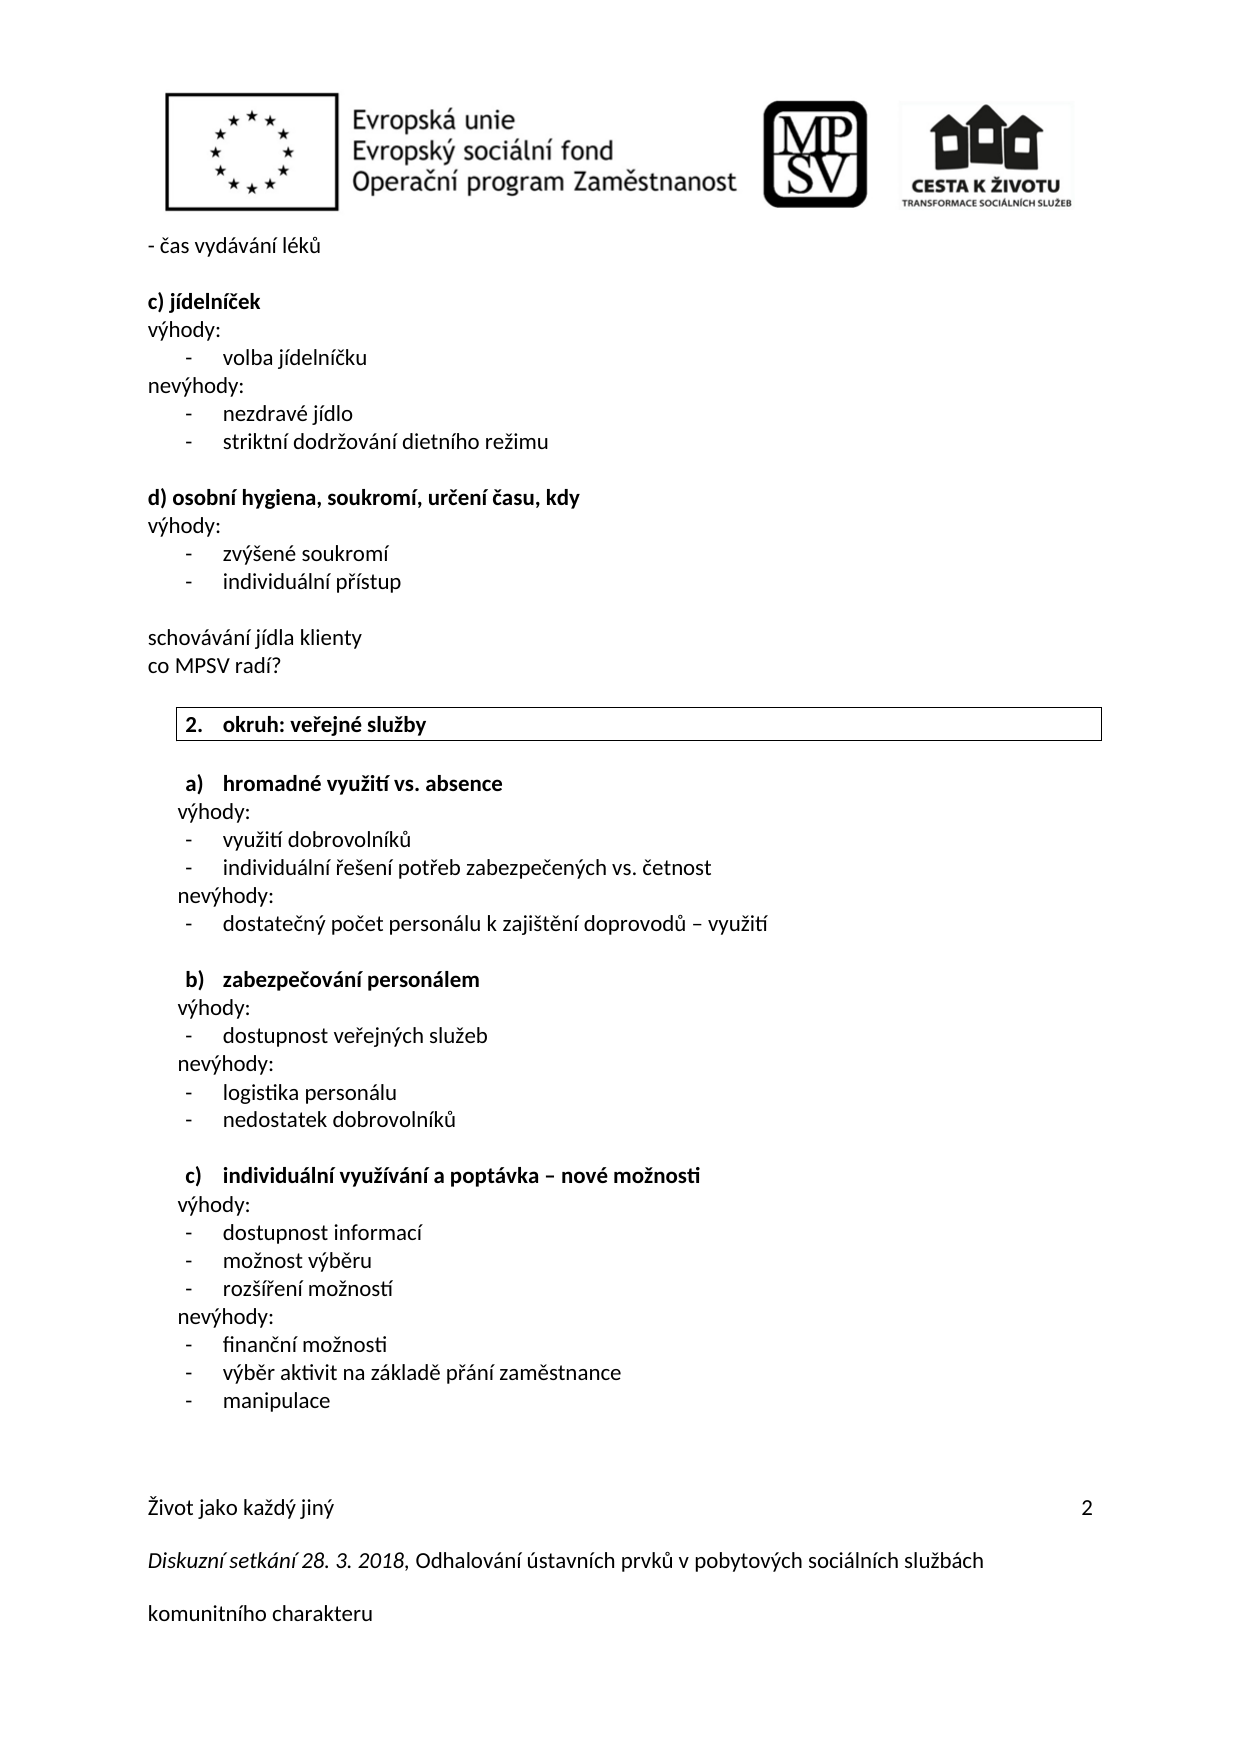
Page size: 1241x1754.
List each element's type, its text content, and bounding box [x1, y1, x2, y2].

list využití dobrovolníků [185, 825, 1093, 853]
text co MPSV radí? [148, 651, 1093, 679]
list individuální přístup [185, 567, 1093, 595]
text nevýhody: [148, 371, 1093, 399]
picture [147, 73, 1093, 231]
list nedostatek dobrovolníků [185, 1106, 1093, 1134]
list volba jídelníčku [185, 343, 1093, 371]
text výhody: [148, 511, 1093, 539]
text c) jídelníček [148, 287, 1093, 315]
text výhody: [148, 315, 1093, 343]
list rozšíření možností [185, 1274, 1093, 1302]
list dostupnost informací [185, 1218, 1093, 1246]
list nezdravé jídlo [185, 399, 1093, 427]
text výhody: [177, 1190, 1093, 1218]
text - čas vydávání léků [148, 231, 1093, 259]
text výhody: [177, 993, 1093, 1022]
list dostatečný počet personálu k zajištění doprovodů – využití [185, 909, 1093, 937]
list logistika personálu [185, 1078, 1093, 1106]
text nevýhody: [177, 1302, 1093, 1330]
list individuální využívání a poptávka – nové možnosti [185, 1162, 1093, 1190]
text schovávání jídla klienty [148, 623, 1093, 651]
text d) osobní hygiena, soukromí, určení času, kdy [148, 483, 1093, 511]
text nevýhody: [177, 881, 1093, 909]
list finanční možnosti [185, 1330, 1093, 1358]
list možnost výběru [185, 1246, 1093, 1274]
list dostupnost veřejných služeb [185, 1022, 1093, 1049]
text nevýhody: [177, 1049, 1093, 1078]
list manipulace [185, 1386, 1093, 1414]
list zvýšené soukromí [185, 539, 1093, 567]
text výhody: [177, 797, 1093, 825]
list okruh: veřejné služby [177, 708, 1101, 740]
list hromadné využití vs. absence [185, 769, 1093, 797]
list individuální řešení potřeb zabezpečených vs. četnost [185, 853, 1093, 881]
list výběr aktivit na základě přání zaměstnance [185, 1358, 1093, 1386]
list striktní dodržování dietního režimu [185, 427, 1093, 455]
list zabezpečování personálem [185, 966, 1093, 993]
